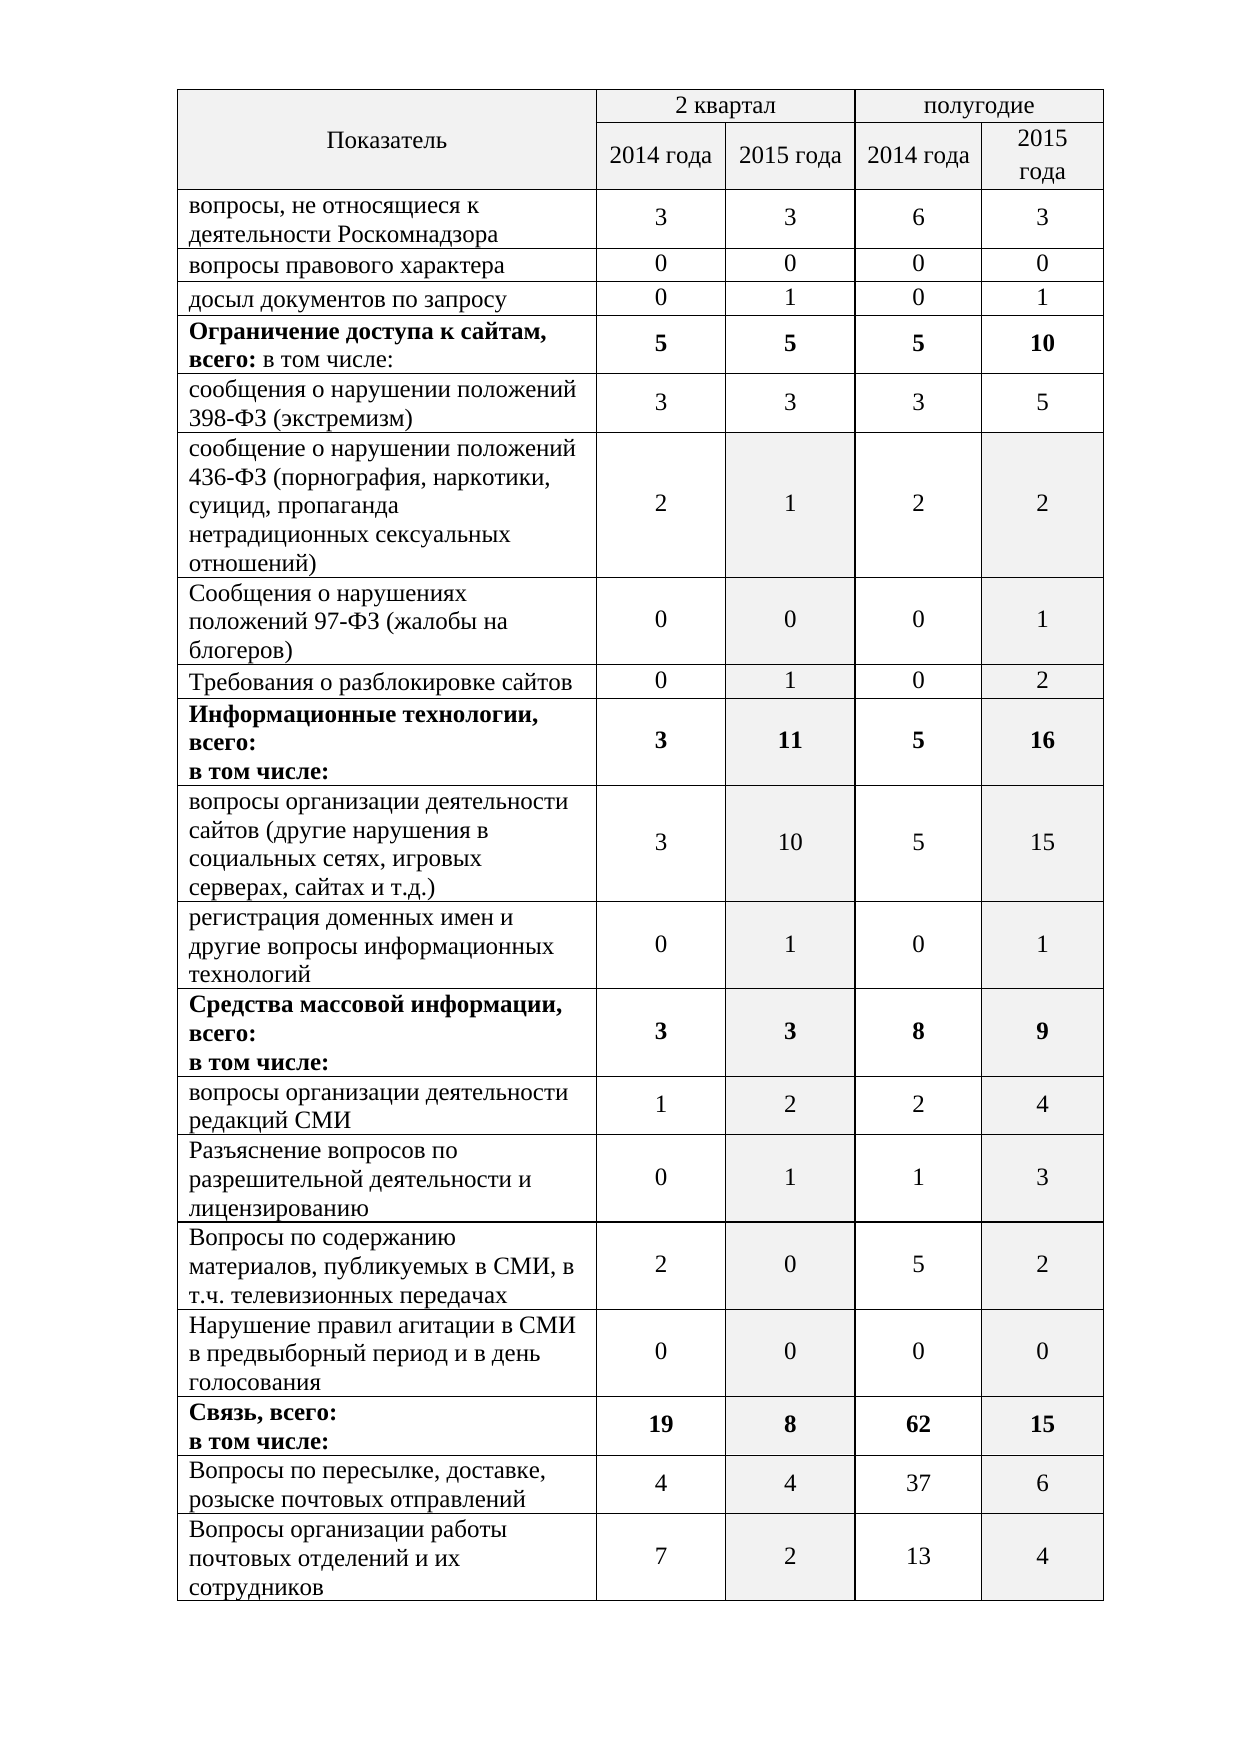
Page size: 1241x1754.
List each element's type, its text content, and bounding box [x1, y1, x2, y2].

table_cell 0 [726, 578, 854, 664]
table_cell 0 [982, 1310, 1103, 1396]
table_cell 2 [856, 433, 981, 577]
table_cell 0 [597, 1310, 725, 1396]
table_cell Вопросы по содержанию материалов, публикуемых в СМИ, в т.ч. телевизионных передачах [178, 1223, 596, 1309]
table_cell 0 [597, 282, 725, 315]
table_cell 5 [856, 699, 981, 785]
table_cell 3 [726, 989, 854, 1076]
table_cell 3 [856, 374, 981, 432]
table_cell 4 [982, 1077, 1103, 1134]
table_cell 10 [982, 316, 1103, 373]
table_cell 5 [856, 316, 981, 373]
table_cell 3 [982, 190, 1103, 247]
table_cell 1 [982, 282, 1103, 315]
table_cell 5 [597, 316, 725, 373]
table_cell 2015 года [982, 123, 1103, 189]
table_cell 1 [726, 902, 854, 988]
table_cell 37 [856, 1456, 981, 1513]
table_cell сообщения о нарушении положений 398-ФЗ (экстремизм) [178, 374, 596, 432]
table_cell 4 [982, 1514, 1103, 1600]
table_cell 8 [856, 989, 981, 1076]
table_cell Требования о разблокировке сайтов [178, 665, 596, 698]
table_cell 2 [726, 1077, 854, 1134]
table_cell Нарушение правил агитации в СМИ в предвыборный период и в день голосования [178, 1310, 596, 1396]
table_cell 5 [856, 786, 981, 901]
table_cell 6 [982, 1456, 1103, 1513]
table_cell регистрация доменных имен и другие вопросы информационных технологий [178, 902, 596, 988]
table_cell 1 [982, 578, 1103, 664]
table_cell 3 [597, 699, 725, 785]
table_cell 0 [856, 282, 981, 315]
table_cell 3 [597, 190, 725, 247]
table_cell вопросы организации деятельности сайтов (другие нарушения в социальных сетях, игровых серверах, сайтах и т.д.) [178, 786, 596, 901]
table_cell 2014 года [597, 123, 725, 189]
table_cell 2 [982, 1223, 1103, 1309]
table_cell 7 [597, 1514, 725, 1600]
table_cell 2 [726, 1514, 854, 1600]
table_cell 1 [726, 665, 854, 698]
table_cell 0 [726, 1310, 854, 1396]
table_cell 10 [726, 786, 854, 901]
table_cell Средства массовой информации, всего: в том числе: [178, 989, 596, 1076]
table_cell 6 [856, 190, 981, 247]
table_cell 19 [597, 1397, 725, 1454]
table_cell 0 [856, 578, 981, 664]
table_cell 1 [982, 902, 1103, 988]
table_cell 0 [982, 249, 1103, 281]
table_cell 1 [856, 1135, 981, 1221]
table_cell 0 [726, 249, 854, 281]
table_cell 62 [856, 1397, 981, 1454]
table_header полугодие [856, 90, 1103, 122]
table_cell 15 [982, 1397, 1103, 1454]
table_cell 1 [726, 1135, 854, 1221]
table_header Показатель [178, 90, 596, 189]
table_cell 2014 года [856, 123, 981, 189]
table_cell Вопросы организации работы почтовых отделений и их сотрудников [178, 1514, 596, 1600]
table_cell Разъяснение вопросов по разрешительной деятельности и лицензированию [178, 1135, 596, 1221]
table_cell 15 [982, 786, 1103, 901]
table_cell 2 [597, 433, 725, 577]
table_cell 9 [982, 989, 1103, 1076]
table_cell 4 [726, 1456, 854, 1513]
table_cell 4 [597, 1456, 725, 1513]
table_cell Связь, всего: в том числе: [178, 1397, 596, 1454]
table_cell 3 [597, 989, 725, 1076]
table_cell 3 [726, 190, 854, 247]
table_cell сообщение о нарушении положений 436-ФЗ (порнография, наркотики, суицид, пропаганда нетрадиционных сексуальных отношений) [178, 433, 596, 577]
table_cell 1 [726, 433, 854, 577]
table_cell 2015 года [726, 123, 854, 189]
table_cell вопросы организации деятельности редакций СМИ [178, 1077, 596, 1134]
table_cell 0 [856, 1310, 981, 1396]
table_cell 3 [597, 374, 725, 432]
table_cell 3 [726, 374, 854, 432]
table_cell 2 [982, 665, 1103, 698]
table_cell 5 [856, 1223, 981, 1309]
table_cell Сообщения о нарушениях положений 97-ФЗ (жалобы на блогеров) [178, 578, 596, 664]
table_cell 5 [982, 374, 1103, 432]
table_cell 16 [982, 699, 1103, 785]
table_cell 0 [856, 665, 981, 698]
table_cell 3 [982, 1135, 1103, 1221]
table_cell вопросы правового характера [178, 249, 596, 281]
table_cell 0 [856, 249, 981, 281]
table_cell 11 [726, 699, 854, 785]
table_cell 1 [726, 282, 854, 315]
table_cell 0 [856, 902, 981, 988]
table_cell 0 [597, 578, 725, 664]
table_cell Информационные технологии, всего: в том числе: [178, 699, 596, 785]
table_cell вопросы, не относящиеся к деятельности Роскомнадзора [178, 190, 596, 247]
table_cell досыл документов по запросу [178, 282, 596, 315]
table_cell 2 [982, 433, 1103, 577]
table_cell 0 [597, 902, 725, 988]
table_cell 13 [856, 1514, 981, 1600]
table_cell Ограничение доступа к сайтам, всего: в том числе: [178, 316, 596, 373]
table_cell 0 [726, 1223, 854, 1309]
table_cell 0 [597, 249, 725, 281]
table_cell 0 [597, 1135, 725, 1221]
table_cell 1 [597, 1077, 725, 1134]
table_cell 0 [597, 665, 725, 698]
table_cell 5 [726, 316, 854, 373]
table_cell 3 [597, 786, 725, 901]
table_header 2 квартал [597, 90, 854, 122]
table_cell 2 [856, 1077, 981, 1134]
table_cell 8 [726, 1397, 854, 1454]
table_cell 2 [597, 1223, 725, 1309]
table_cell Вопросы по пересылке, доставке, розыске почтовых отправлений [178, 1456, 596, 1513]
